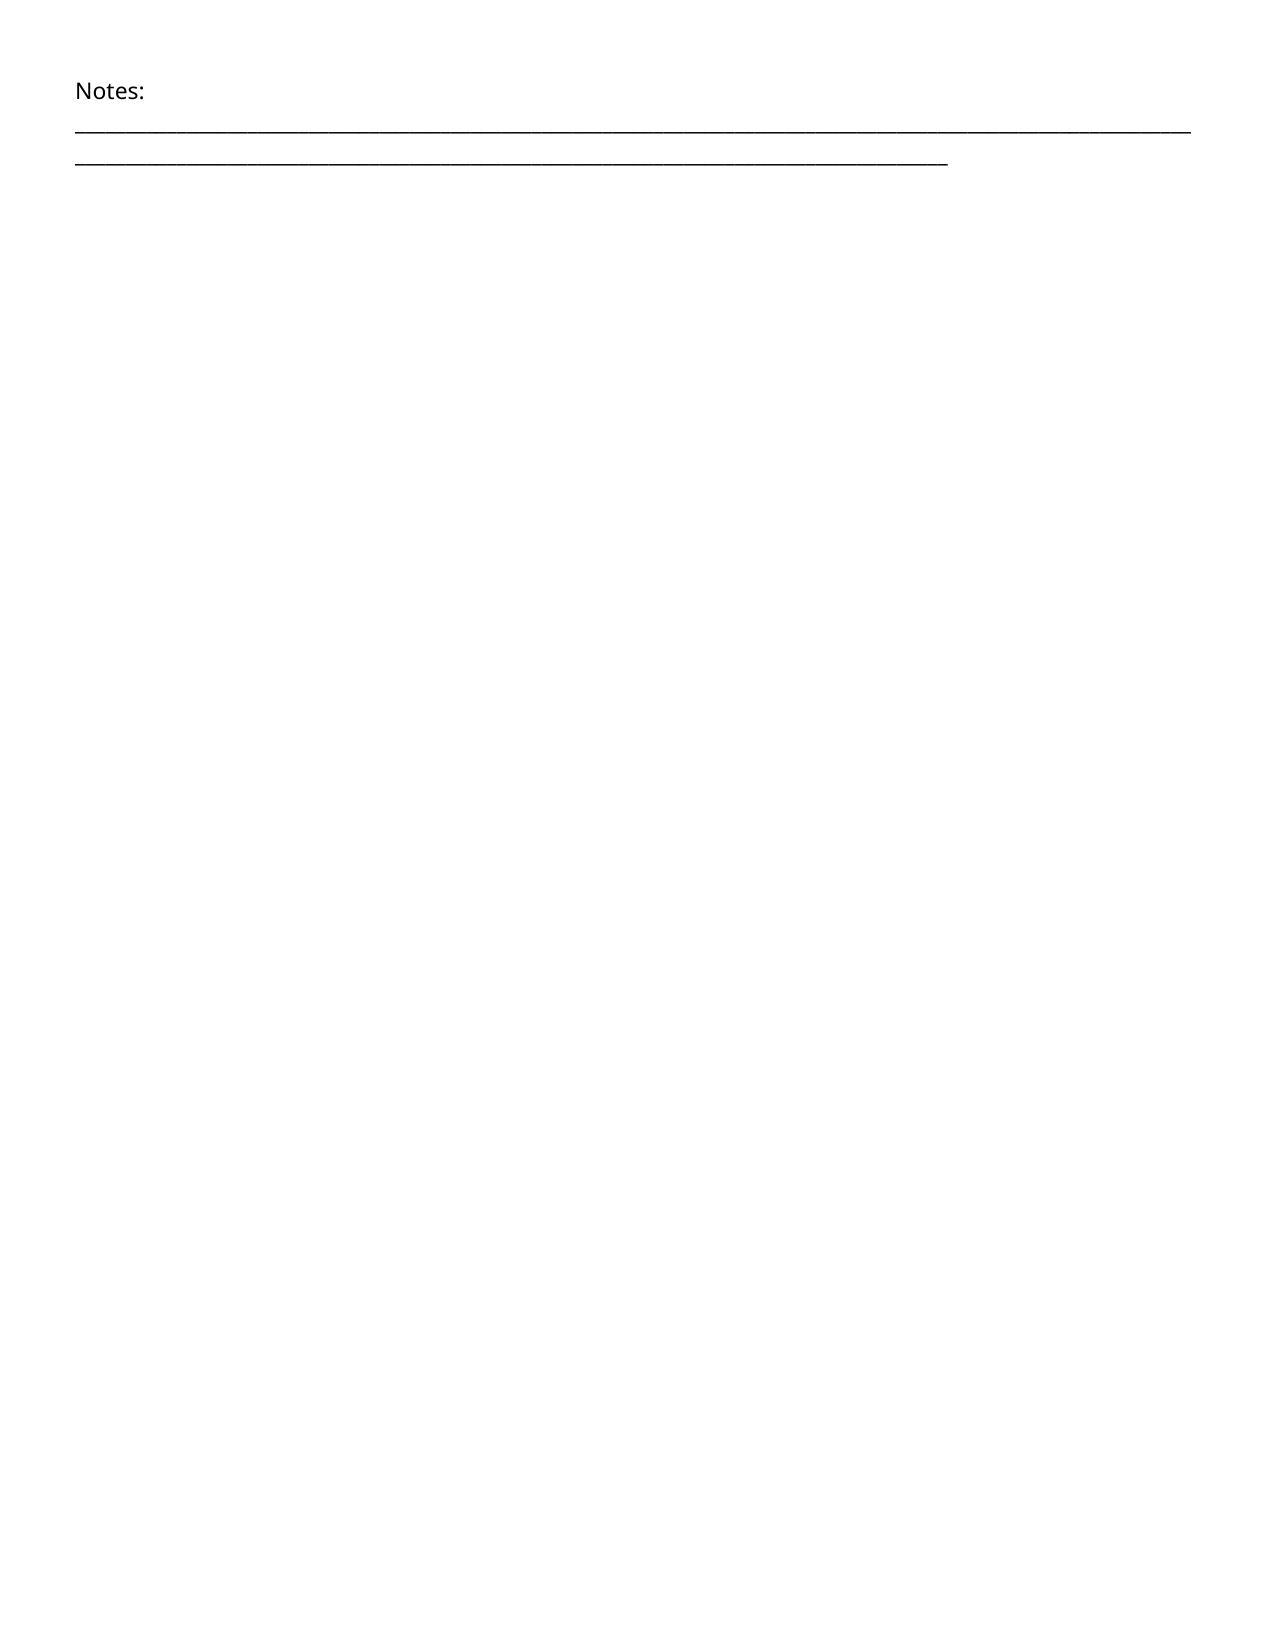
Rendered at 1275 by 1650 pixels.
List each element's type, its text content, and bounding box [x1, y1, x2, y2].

text Notes: ____________________________________________________________________________________________________________________________________________________________________________________________________ [75, 75, 1200, 169]
